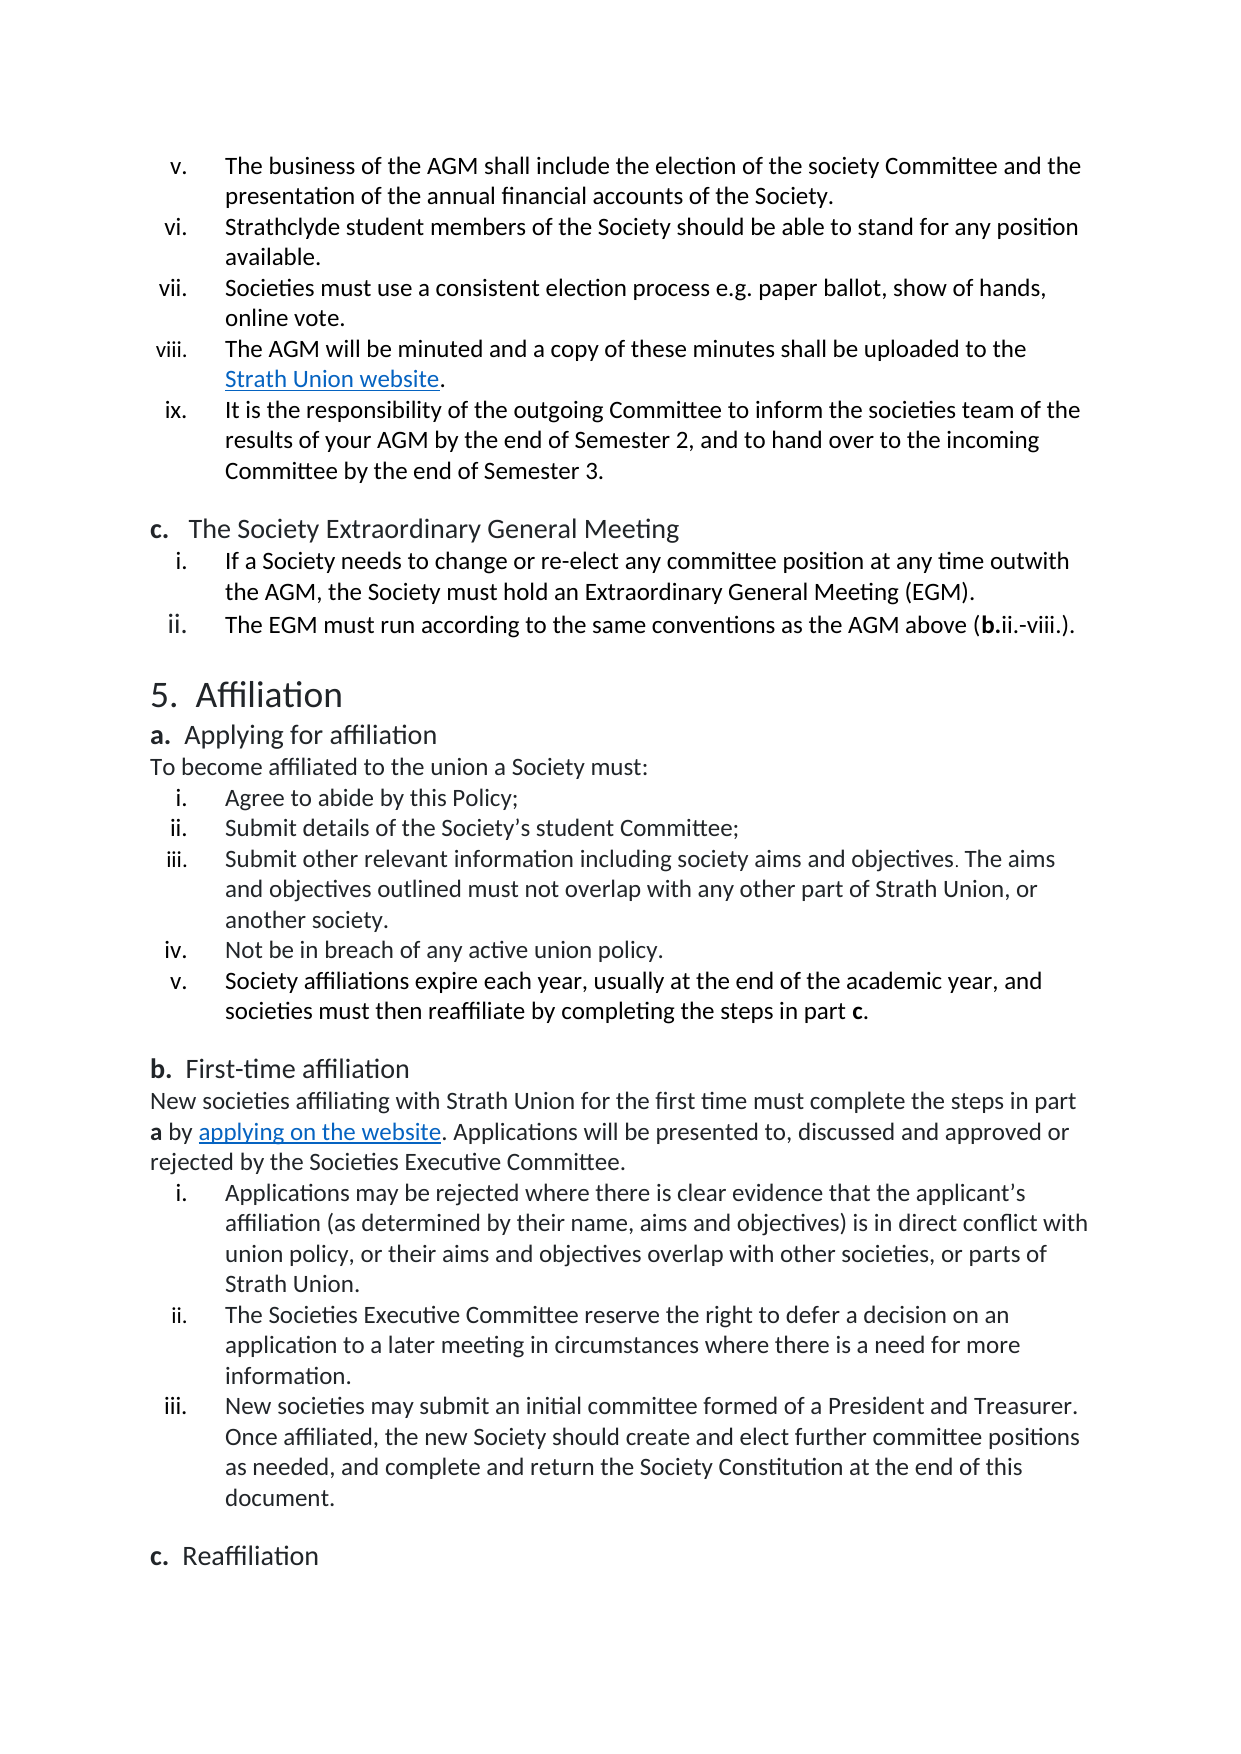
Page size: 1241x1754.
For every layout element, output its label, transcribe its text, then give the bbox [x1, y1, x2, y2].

list Not be in breach of any active union policy. [187, 934, 1090, 965]
text b. First-time affiliation [150, 1051, 1090, 1085]
list Strathclyde student members of the Society should be able to stand for any position available. [187, 211, 1090, 272]
text To become affiliated to the union a Society must: [150, 751, 1090, 782]
text New societies affiliating with Strath Union for the first time must complete the steps in part a by applying on the website. Applications will be presented to, discussed and approved or rejected by the Societies Executive Committee. [150, 1085, 1090, 1177]
list Societies must use a consistent election process e.g. paper ballot, show of hands, online vote. [187, 272, 1090, 333]
list The AGM will be minuted and a copy of these minutes shall be uploaded to the Strath Union website. [187, 333, 1090, 394]
text a. Applying for affiliation [150, 717, 1090, 751]
list The Societies Executive Committee reserve the right to defer a decision on an application to a later meeting in circumstances where there is a need for more information. [187, 1299, 1090, 1391]
list Society affiliations expire each year, usually at the end of the academic year, and societies must then reaffiliate by completing the steps in part c. [187, 965, 1090, 1026]
list Submit other relevant information including society aims and objectives. The aims and objectives outlined must not overlap with any other part of Strath Union, or another society. [187, 843, 1090, 934]
text 5. Affiliation [150, 671, 1090, 717]
list The business of the AGM shall include the election of the society Committee and the presentation of the annual financial accounts of the Society. [187, 150, 1090, 211]
list It is the responsibility of the outgoing Committee to inform the societies team of the results of your AGM by the end of Semester 2, and to hand over to the incoming Committee by the end of Semester 3. [187, 394, 1090, 486]
list The EGM must run according to the same conventions as the AGM above (b.ii.-viii.). [187, 606, 1090, 641]
list Submit details of the Society’s student Committee; [187, 812, 1090, 843]
list Applications may be rejected where there is clear evidence that the applicant’s affiliation (as determined by their name, aims and objectives) is in direct conflict with union policy, or their aims and objectives overlap with other societies, or parts of Strath Union. [187, 1177, 1090, 1299]
list Agree to abide by this Policy; [187, 782, 1090, 812]
text c. Reaffiliation [150, 1538, 1090, 1572]
text c. The Society Extraordinary General Meeting [150, 511, 1090, 545]
list New societies may submit an initial committee formed of a President and Treasurer. Once affiliated, the new Society should create and elect further committee positions as needed, and complete and return the Society Constitution at the end of this document. [187, 1391, 1090, 1513]
list If a Society needs to change or re-elect any committee position at any time outwith the AGM, the Society must hold an Extraordinary General Meeting (EGM). [187, 545, 1090, 606]
